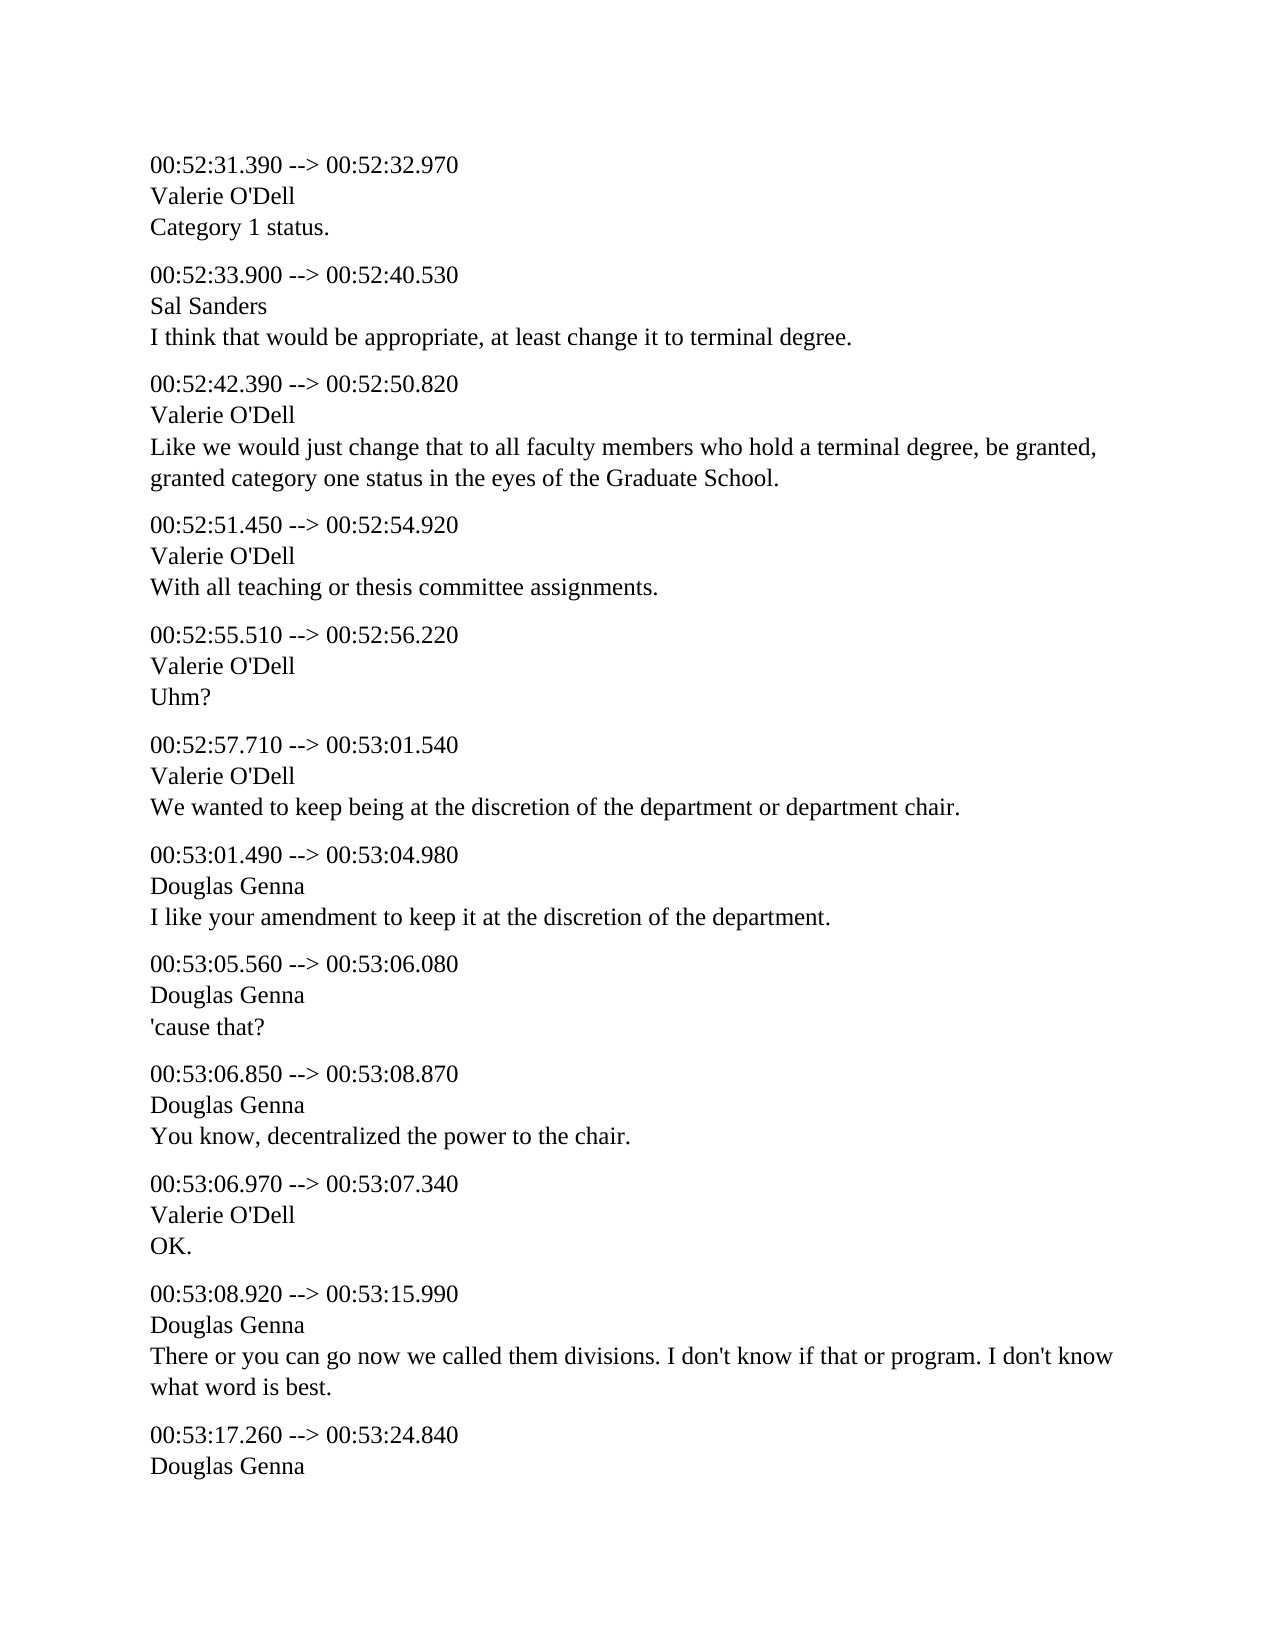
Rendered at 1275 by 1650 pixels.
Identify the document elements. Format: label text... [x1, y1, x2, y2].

text 00:52:42.390 --> 00:52:50.820 Valerie O'Dell Like we would just change that to all faculty members who hold a terminal degree, be granted, granted category one status in the eyes of the Graduate School. [150, 369, 1125, 491]
text 00:53:05.560 --> 00:53:06.080 Douglas Genna 'cause that? [150, 949, 1125, 1040]
text 00:53:06.850 --> 00:53:08.870 Douglas Genna You know, decentralized the power to the chair. [150, 1059, 1125, 1150]
text 00:52:33.900 --> 00:52:40.530 Sal Sanders I think that would be appropriate, at least change it to terminal degree. [150, 260, 1125, 351]
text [150, 1420, 1125, 1479]
text 00:52:51.450 --> 00:52:54.920 Valerie O'Dell With all teaching or thesis committee assignments. [150, 510, 1125, 601]
text 00:52:55.510 --> 00:52:56.220 Valerie O'Dell Uhm? [150, 620, 1125, 711]
text 00:53:06.970 --> 00:53:07.340 Valerie O'Dell OK. [150, 1169, 1125, 1260]
text 00:52:31.390 --> 00:52:32.970 Valerie O'Dell Category 1 status. [150, 150, 1125, 241]
text 00:53:01.490 --> 00:53:04.980 Douglas Genna I like your amendment to keep it at the discretion of the department. [150, 840, 1125, 931]
text 00:52:57.710 --> 00:53:01.540 Valerie O'Dell We wanted to keep being at the discretion of the department or department chair. [150, 730, 1125, 821]
text 00:53:08.920 --> 00:53:15.990 Douglas Genna There or you can go now we called them divisions. I don't know if that or program. I don't know what word is best. [150, 1279, 1125, 1401]
